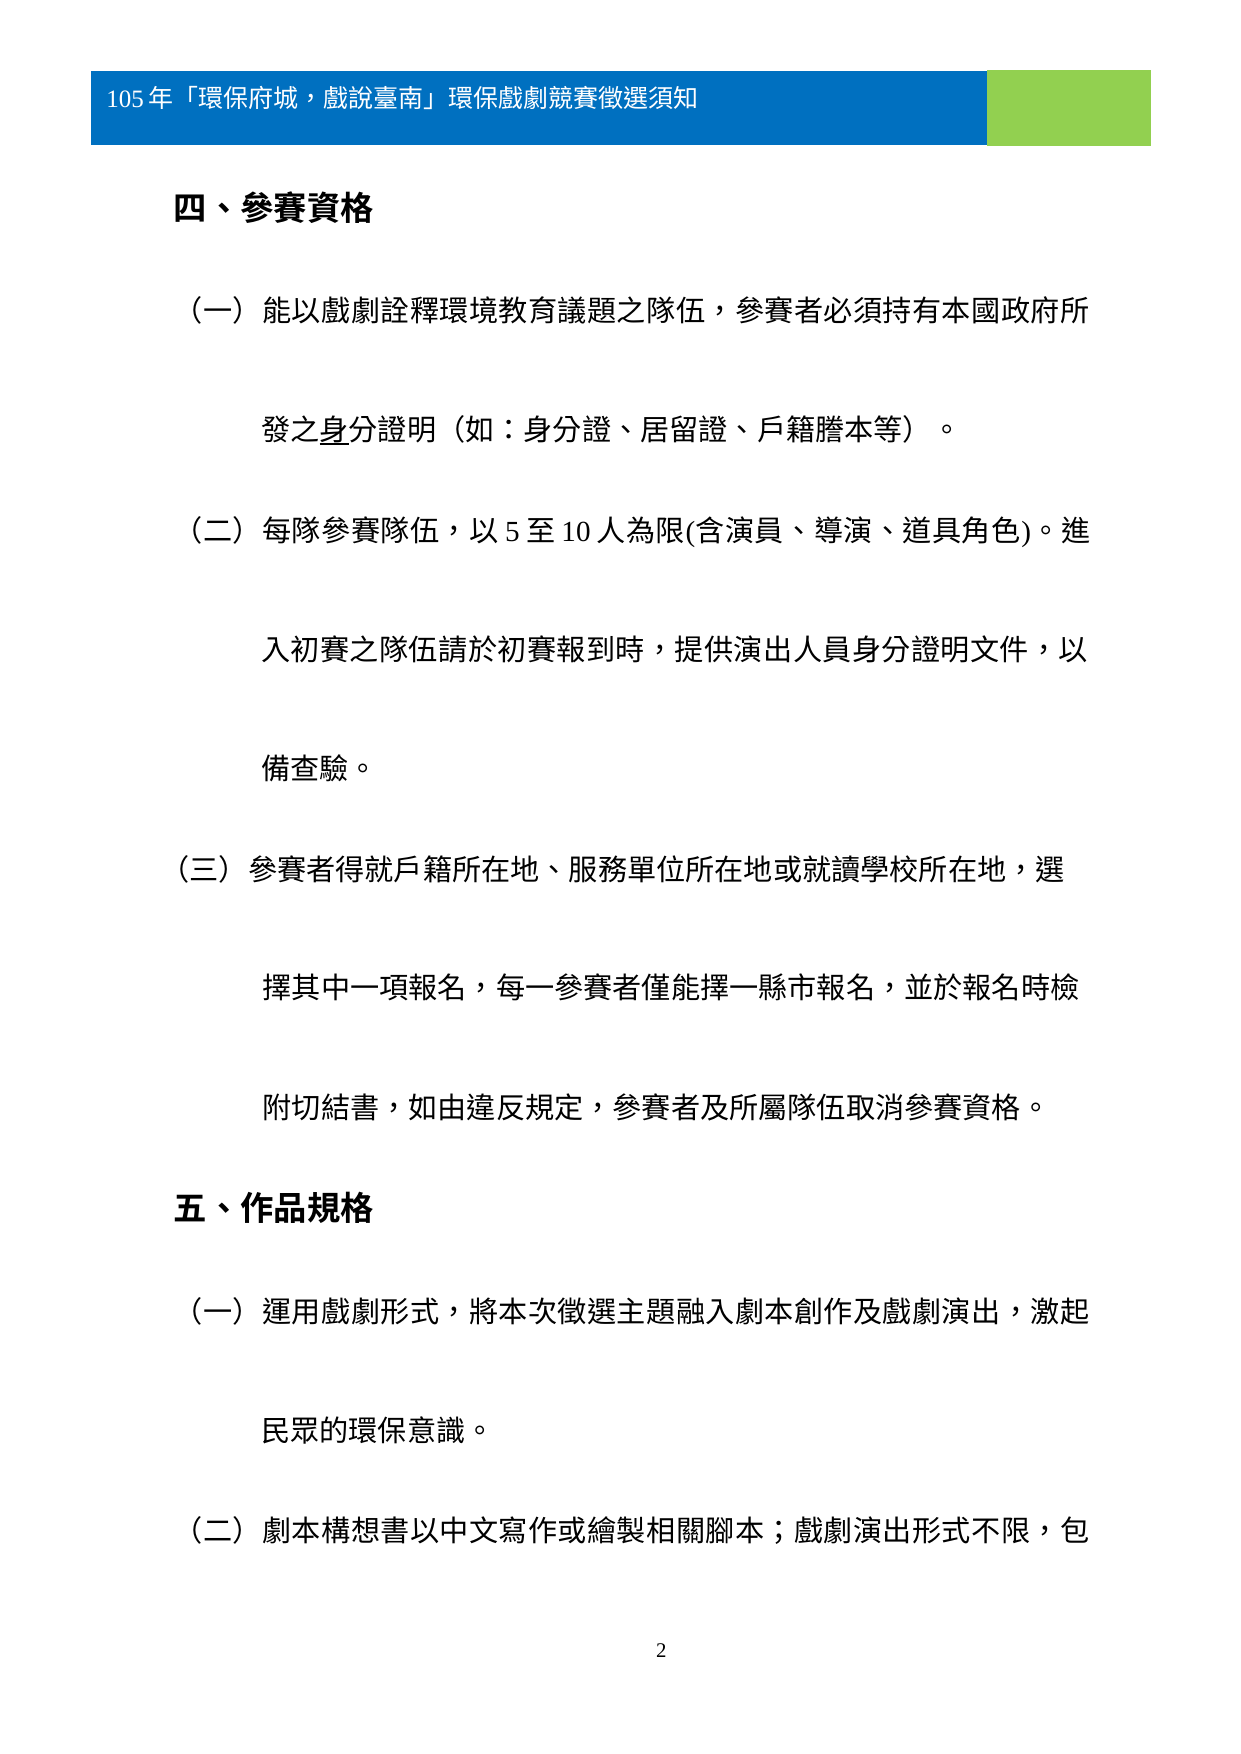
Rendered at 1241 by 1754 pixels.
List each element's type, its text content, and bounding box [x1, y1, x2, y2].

subtitle 五、作品規格 [173, 1166, 1090, 1246]
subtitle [173, 1489, 1090, 1568]
text （三）參賽者得就戶籍所在地、服務單位所在地或就讀學校所在地，選擇其中一項報名，每一參賽者僅能擇一縣市報名，並於報名時檢附切結書，如由違反規定，參賽者及所屬隊伍取消參賽資格。 [146, 827, 1090, 1145]
subtitle 四、參賽資格 [173, 166, 1090, 245]
subtitle （一）能以戲劇詮釋環境教育議題之隊伍，參賽者必須持有本國政府所發之身分證明（如：身分證、居留證、戶籍謄本等）。 [173, 269, 1090, 468]
subtitle （二）每隊參賽隊伍，以5至10人為限(含演員、導演、道具角色)。進入初賽之隊伍請於初賽報到時，提供演出人員身分證明文件，以備查驗。 [173, 489, 1090, 806]
subtitle （一）運用戲劇形式，將本次徵選主題融入劇本創作及戲劇演出，激起民眾的環保意識。 [173, 1269, 1090, 1468]
